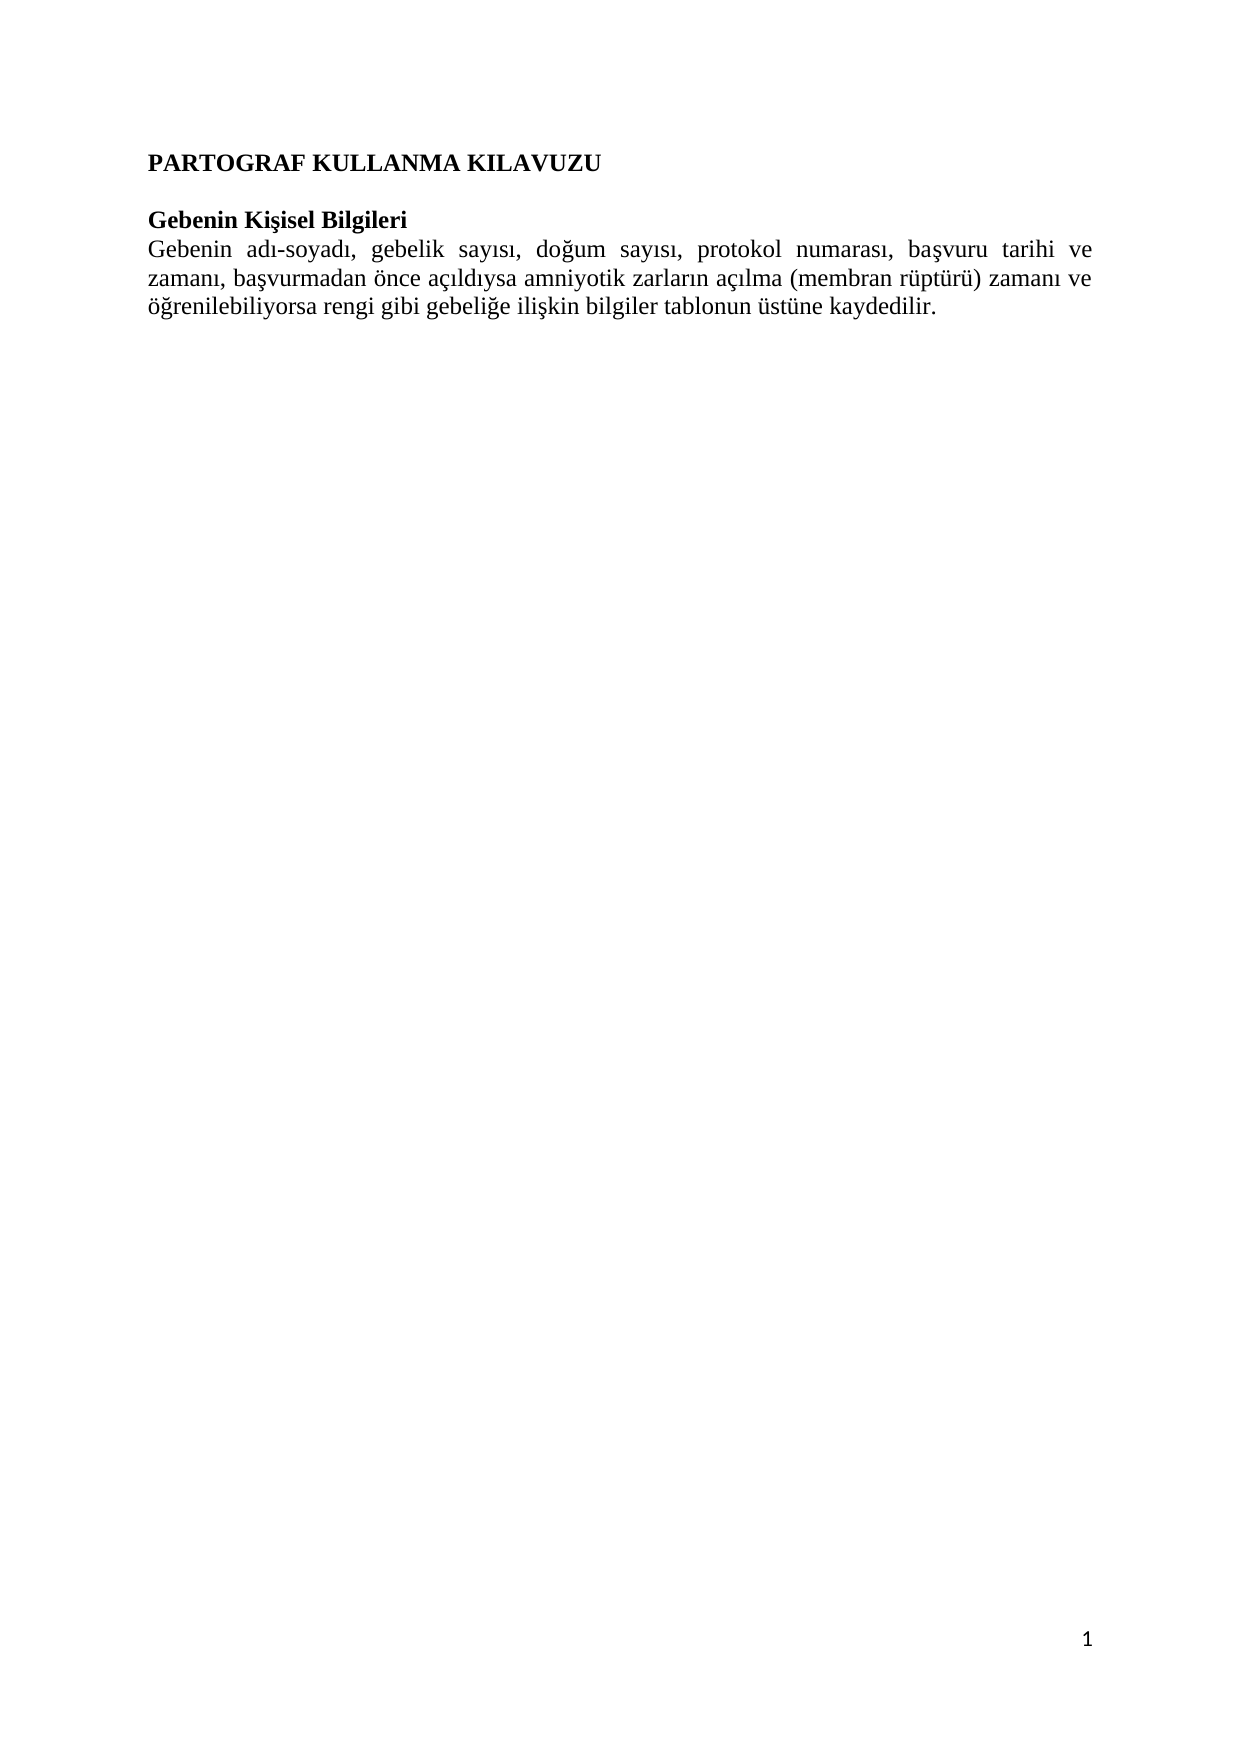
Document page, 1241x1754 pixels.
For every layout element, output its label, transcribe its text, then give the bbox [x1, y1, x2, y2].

text Gebenin Kişisel Bilgileri [148, 205, 1093, 234]
text Gebenin adı-soyadı, gebelik sayısı, doğum sayısı, protokol numarası, başvuru tarihi ve zamanı, başvurmadan önce açıldıysa amniyotik zarların açılma (membran rüptürü) zamanı ve öğrenilebiliyorsa rengi gibi gebeliğe ilişkin bilgiler tablonun üstüne kaydedilir. [148, 234, 1093, 320]
text PARTOGRAF KULLANMA KILAVUZU [148, 148, 1093, 176]
